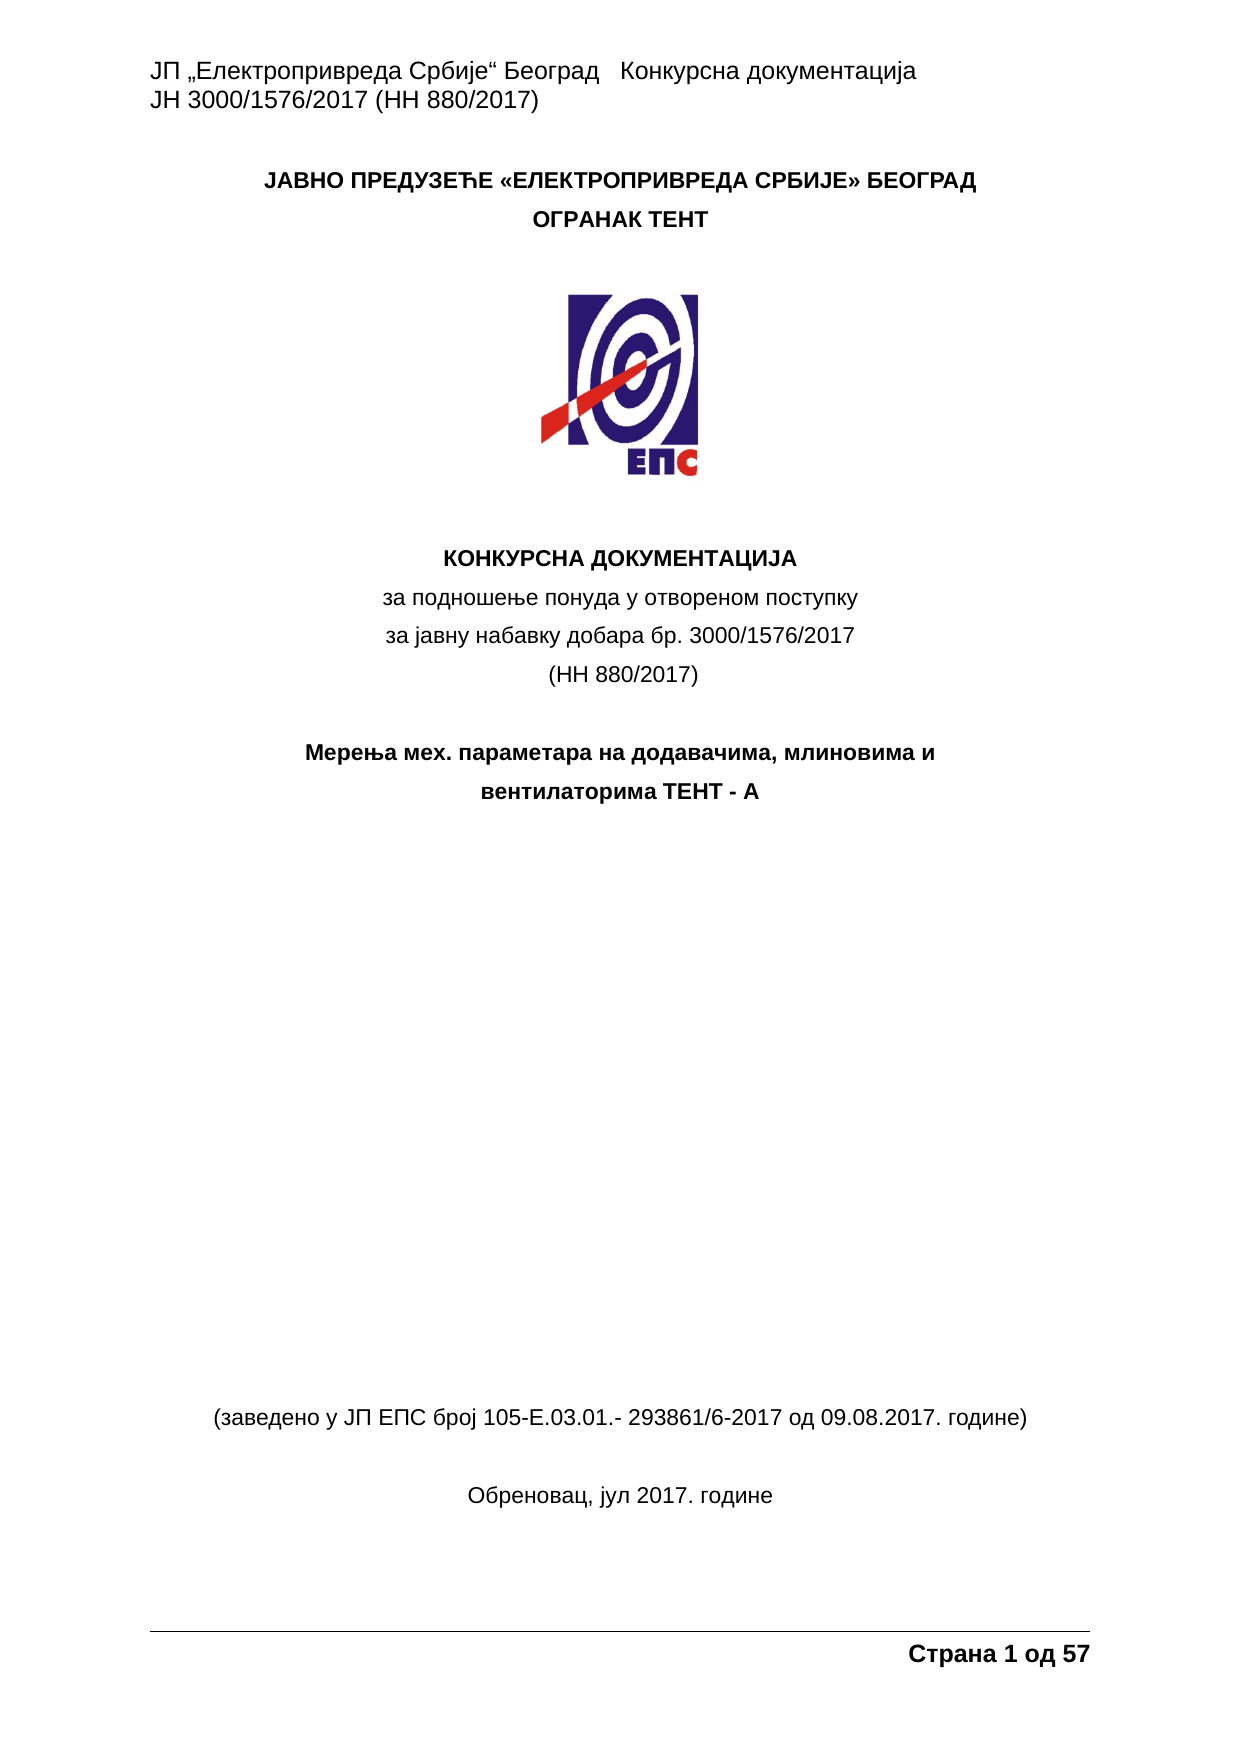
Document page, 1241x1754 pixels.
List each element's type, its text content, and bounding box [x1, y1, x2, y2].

picture [521, 283, 719, 494]
text вентилаторима ТЕНТ - А [150, 778, 1090, 804]
text КОНКУРСНА ДОКУМЕНТАЦИЈА [150, 544, 1090, 571]
text за јавну набавку добара бр. 3000/1576/2017 [150, 622, 1090, 649]
text ЈАВНО ПРЕДУЗЕЋЕ «ЕЛЕКТРОПРИВРЕДА СРБИЈЕ» БЕОГРАД [150, 167, 1090, 194]
text Обреновац, јул 2017. године [150, 1482, 1090, 1509]
text за подношење понуда у oтвореном поступку [150, 583, 1090, 610]
text ОГРАНАК ТЕНТ [150, 206, 1090, 232]
text (заведено у ЈП ЕПС број 105-E.03.01.- 293861/6-2017 од 09.08.2017. године) [150, 1403, 1090, 1430]
text Мерења мех. параметара на додавачима, млиновима и [150, 739, 1090, 765]
text (НН 880/2017) [150, 661, 1090, 687]
